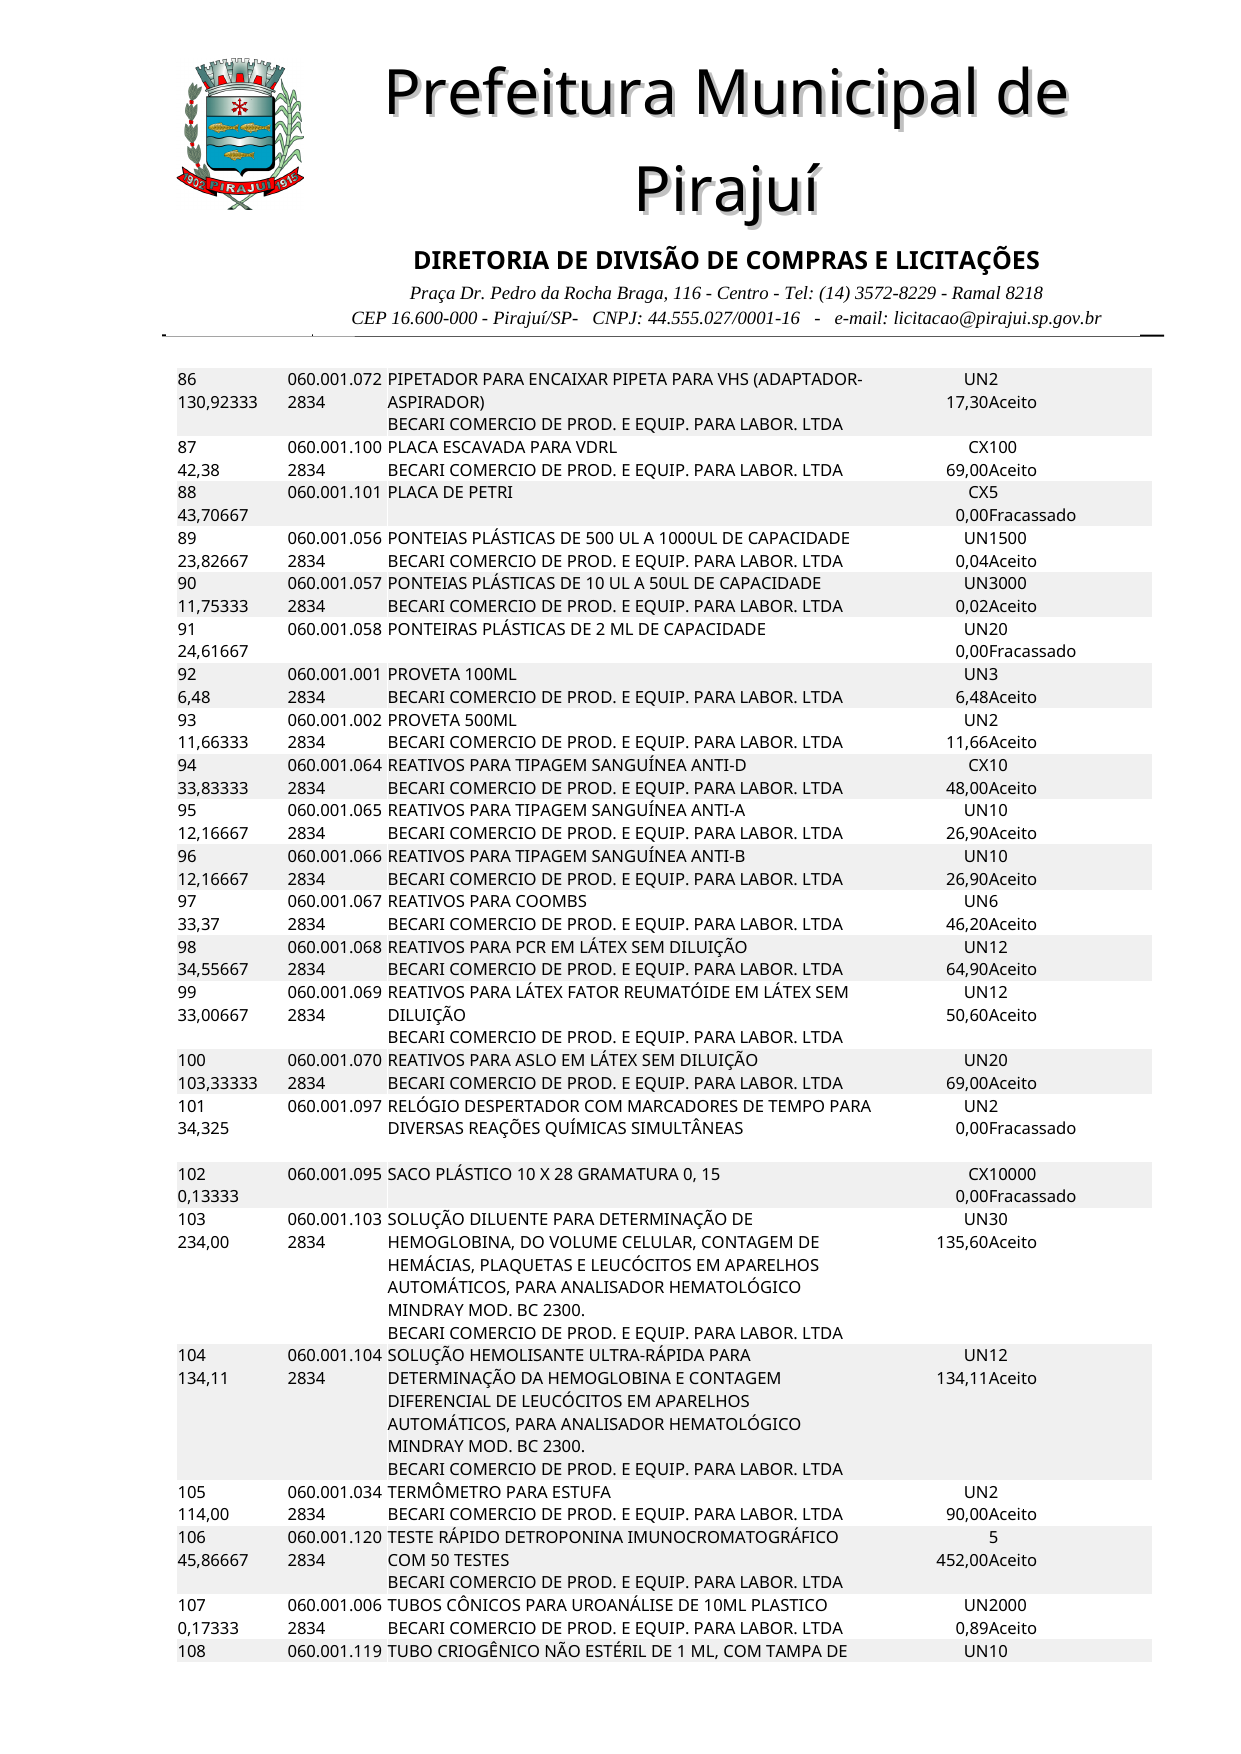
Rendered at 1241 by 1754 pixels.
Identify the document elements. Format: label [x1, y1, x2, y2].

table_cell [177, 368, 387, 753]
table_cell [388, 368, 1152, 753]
picture [176, 58, 304, 210]
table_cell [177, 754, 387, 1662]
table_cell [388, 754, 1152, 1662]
